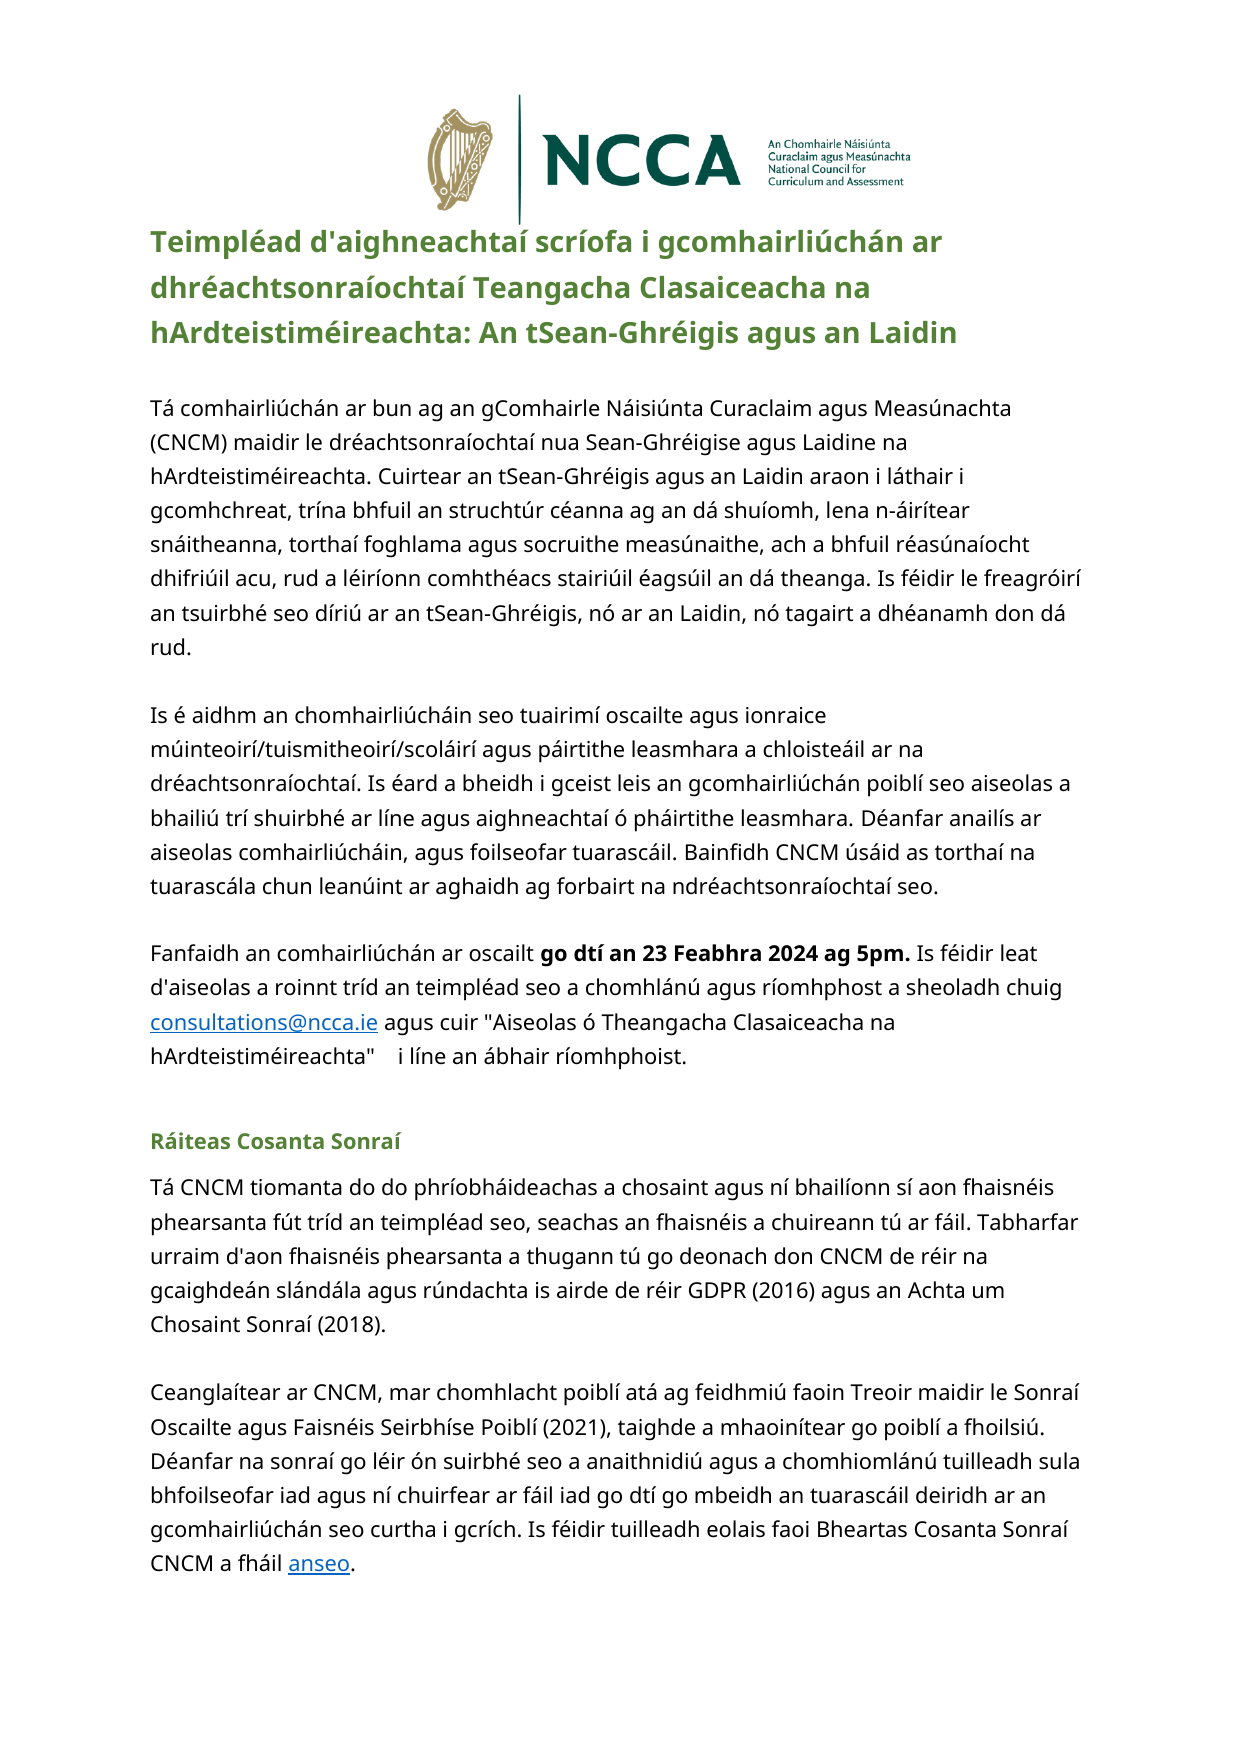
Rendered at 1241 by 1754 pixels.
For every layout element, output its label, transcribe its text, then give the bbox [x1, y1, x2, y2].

picture [395, 62, 943, 222]
subtitle Ráiteas Cosanta Sonraí [150, 1126, 1090, 1155]
text Ceanglaítear ar CNCM, mar chomhlacht poiblí atá ag feidhmiú faoin Treoir maidir le Sonraí Oscailte agus Faisnéis Seirbhíse Poiblí (2021), taighde a mhaoinítear go poiblí a fhoilsiú. Déanfar na sonraí go léir ón suirbhé seo a anaithnidiú agus a chomhiomlánú tuilleadh sula bhfoilseofar iad agus ní chuirfear ar fáil iad go dtí go mbeidh an tuarascáil deiridh ar an gcomhairliúchán seo curtha i gcrích. Is féidir tuilleadh eolais faoi Bheartas Cosanta Sonraí CNCM a fháil anseo. [150, 1377, 1090, 1578]
text Tá CNCM tiomanta do do phríobháideachas a chosaint agus ní bhailíonn sí aon fhaisnéis phearsanta fút tríd an teimpléad seo, seachas an fhaisnéis a chuireann tú ar fáil. Tabharfar urraim d'aon fhaisnéis phearsanta a thugann tú go deonach don CNCM de réir na gcaighdeán slándála agus rúndachta is airde de réir GDPR (2016) agus an Achta um Chosaint Sonraí (2018). [150, 1172, 1090, 1339]
text Teimpléad d'aighneachtaí scríofa i gcomhairliúchán ar dhréachtsonraíochtaí Teangacha Clasaiceacha na hArdteistiméireachta: An tSean-Ghréigis agus an Laidin [150, 222, 1090, 352]
text Tá comhairliúchán ar bun ag an gComhairle Náisiúnta Curaclaim agus Measúnachta (CNCM) maidir le dréachtsonraíochtaí nua Sean-Ghréigise agus Laidine na hArdteistiméireachta. Cuirtear an tSean-Ghréigis agus an Laidin araon i láthair i gcomhchreat, trína bhfuil an struchtúr céanna ag an dá shuíomh, lena n-áirítear snáitheanna, torthaí foghlama agus socruithe measúnaithe, ach a bhfuil réasúnaíocht dhifriúil acu, rud a léiríonn comhthéacs stairiúil éagsúil an dá theanga. Is féidir le freagróirí an tsuirbhé seo díriú ar an tSean-Ghréigis, nó ar an Laidin, nó tagairt a dhéanamh don dá rud. Is é aidhm an chomhairliúcháin seo tuairimí oscailte agus ionraice múinteoirí/tuismitheoirí/scoláirí agus páirtithe leasmhara a chloisteáil ar na dréachtsonraíochtaí. Is éard a bheidh i gceist leis an gcomhairliúchán poiblí seo aiseolas a bhailiú trí shuirbhé ar líne agus aighneachtaí ó pháirtithe leasmhara. Déanfar anailís ar aiseolas comhairliúcháin, agus foilseofar tuarascáil. Bainfidh CNCM úsáid as torthaí na tuarascála chun leanúint ar aghaidh ag forbairt na ndréachtsonraíochtaí seo. Fanfaidh an comhairliúchán ar oscailt go dtí an 23 Feabhra 2024 ag 5pm. Is féidir leat d'aiseolas a roinnt tríd an teimpléad seo a chomhlánú agus ríomhphost a sheoladh chuig consultations@ncca.ie agus cuir "Aiseolas ó Theangacha Clasaiceacha na hArdteistiméireachta" i líne an ábhair ríomhphoist. [150, 393, 1090, 1070]
